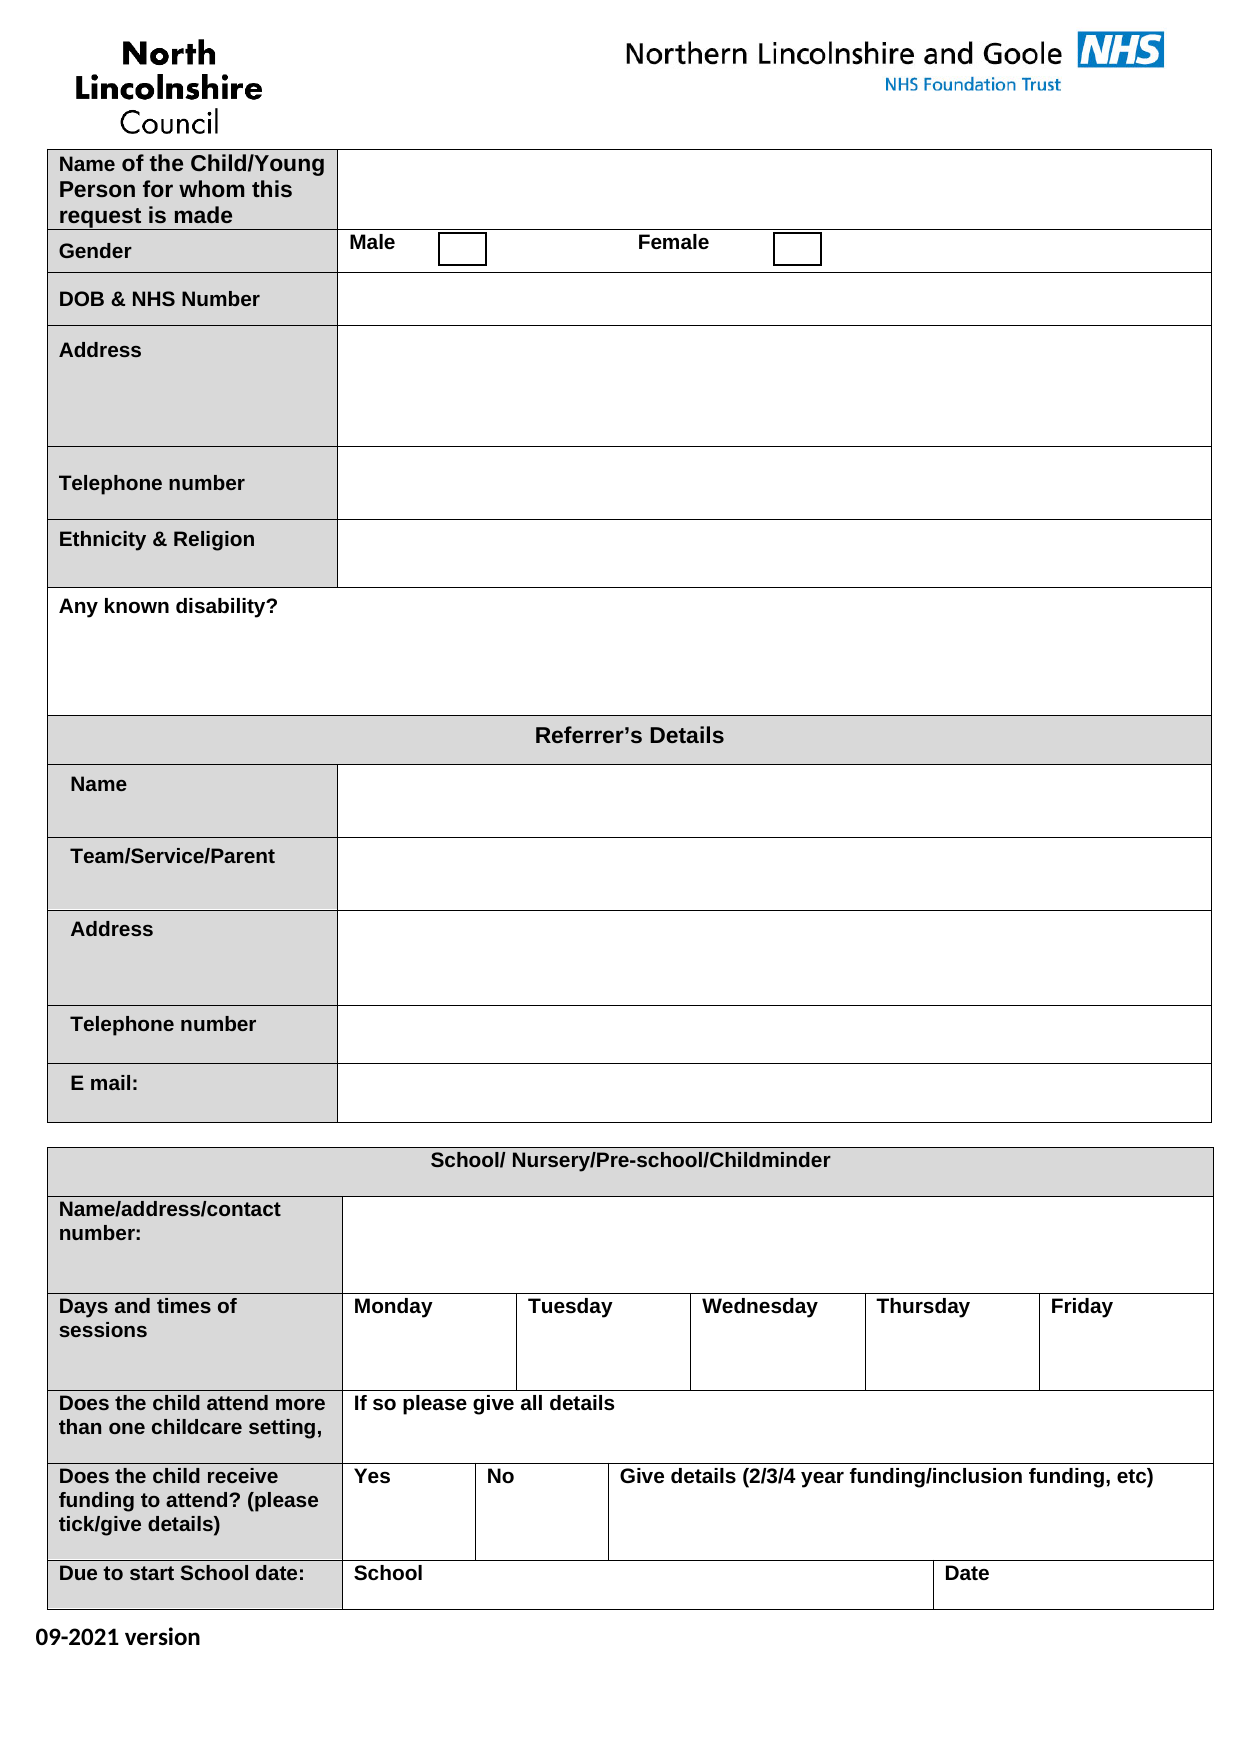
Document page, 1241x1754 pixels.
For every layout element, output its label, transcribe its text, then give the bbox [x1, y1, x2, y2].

table_cell Address [48, 326, 337, 446]
table_cell Does the child attend more than one childcare setting, [48, 1391, 342, 1463]
table_cell [338, 326, 1211, 446]
table_cell E mail: [48, 1064, 337, 1122]
table_cell [338, 1006, 1211, 1063]
picture [66, 0, 1215, 139]
table_cell If so please give all details [343, 1391, 1213, 1463]
table_cell Name [48, 765, 337, 837]
table_cell Friday [1040, 1294, 1213, 1390]
table_cell Thursday [866, 1294, 1039, 1390]
table_cell [338, 447, 1211, 519]
table_cell Tuesday [517, 1294, 690, 1390]
table_cell Team/Service/Parent [48, 838, 337, 909]
table_cell [338, 765, 1211, 837]
table_cell No [476, 1464, 608, 1559]
table_cell [338, 1064, 1211, 1122]
table_cell Wednesday [691, 1294, 865, 1390]
table_cell Any known disability? [48, 588, 1211, 715]
table_cell Gender [48, 230, 337, 272]
table_cell Monday [343, 1294, 516, 1390]
table_cell [338, 838, 1211, 909]
table_header Name of the Child/Young Person for whom this request is made [48, 150, 337, 229]
table_header School/ Nursery/Pre-school/Childminder [48, 1148, 1213, 1196]
table_cell Name/address/contact number: [48, 1197, 342, 1293]
table_cell Days and times of sessions [48, 1294, 342, 1390]
table_cell Telephone number [48, 1006, 337, 1063]
table_cell Address [48, 911, 337, 1005]
table_cell [338, 273, 1211, 325]
table_cell Date [934, 1561, 1213, 1608]
table_cell DOB & NHS Number [48, 273, 337, 325]
table_cell Yes [343, 1464, 475, 1559]
table_cell Telephone number [48, 447, 337, 519]
table_cell Referrer’s Details [48, 716, 1211, 764]
table_header [338, 150, 1211, 229]
table_cell [343, 1197, 1213, 1293]
table_cell Does the child receive funding to attend? (please tick/give details) [48, 1464, 342, 1559]
table_cell Give details (2/3/4 year funding/inclusion funding, etc) [609, 1464, 1213, 1559]
table_cell Male Female [338, 230, 1211, 272]
table_cell School [343, 1561, 933, 1608]
table_cell Ethnicity & Religion [48, 520, 337, 587]
table_cell Due to start School date: [48, 1561, 342, 1608]
table_cell [338, 520, 1211, 587]
table_cell [338, 911, 1211, 1005]
